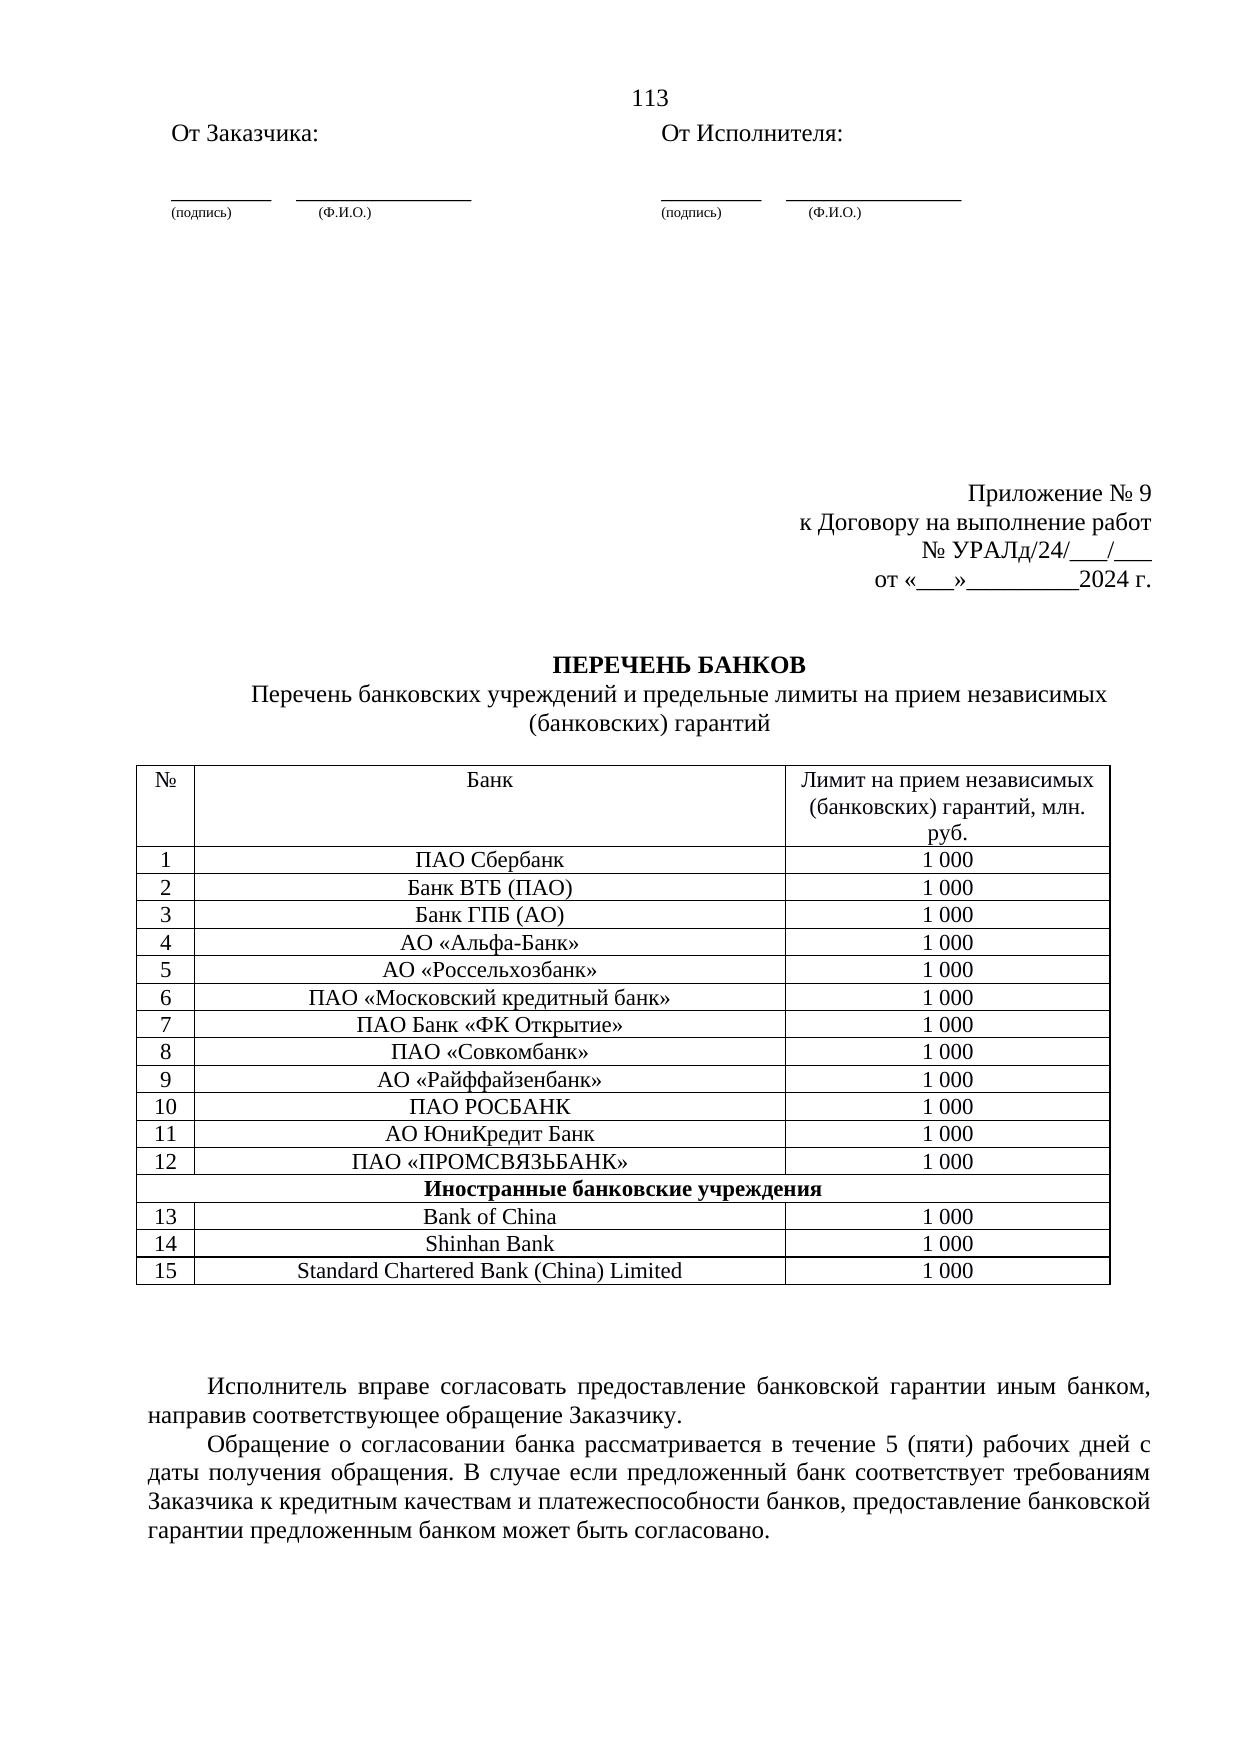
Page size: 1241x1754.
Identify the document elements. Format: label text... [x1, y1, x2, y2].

table_cell ПАО «ПРОМСВЯЗЬБАНК» [195, 1148, 785, 1174]
table_cell 2 [137, 874, 194, 900]
table_cell 3 [137, 901, 194, 928]
table_cell 4 [137, 929, 194, 955]
table_cell 1 000 [786, 1011, 1109, 1037]
table_cell 1 000 [786, 901, 1109, 928]
table_cell ПАО «Московский кредитный банк» [195, 984, 785, 1010]
table_cell АО «Альфа-Банк» [195, 929, 785, 955]
table_cell 1 000 [786, 984, 1109, 1010]
table_cell ПАО Сбербанк [195, 847, 785, 873]
table_header Банк [195, 766, 785, 846]
table_cell 14 [137, 1230, 194, 1256]
table_cell АО ЮниКредит Банк [195, 1121, 785, 1147]
table_cell 13 [137, 1203, 194, 1229]
table_cell 1 000 [786, 1038, 1109, 1065]
table_cell 15 [137, 1258, 194, 1284]
table_header От Заказчика: ________ ______________ (подпись) (Ф.И.О.) [160, 118, 650, 334]
text ПЕРЕЧЕНЬ БАНКОВ [148, 650, 1152, 679]
table_cell АО «Райффайзенбанк» [195, 1066, 785, 1092]
table_cell 1 [137, 847, 194, 873]
table_cell Банк ГПБ (АО) [195, 901, 785, 928]
table_cell 1 000 [786, 929, 1109, 955]
table_cell 6 [137, 984, 194, 1010]
table_cell 1 000 [786, 847, 1109, 873]
text Обращение о согласовании банка рассматривается в течение 5 (пяти) рабочих дней с даты получения обращения. В случае если предложенный банк соответствует требованиям Заказчика к кредитным качествам и платежеспособности банков, предоставление банковской гарантии предложенным банком может быть согласовано. [148, 1429, 1152, 1544]
table_cell 1 000 [786, 956, 1109, 982]
table_cell АО «Россельхозбанк» [195, 956, 785, 982]
table_cell 1 000 [786, 1230, 1109, 1256]
table_cell 1 000 [786, 1121, 1109, 1147]
table_cell ПАО «Совкомбанк» [195, 1038, 785, 1065]
table_cell 7 [137, 1011, 194, 1037]
table_cell Иностранные банковские учреждения [137, 1175, 1109, 1202]
table_cell 1 000 [786, 874, 1109, 900]
table_cell Standard Chartered Bank (China) Limited [195, 1258, 785, 1284]
text Исполнитель вправе согласовать предоставление банковской гарантии иным банком, направив соответствующее обращение Заказчику. [148, 1371, 1152, 1429]
table_cell 1 000 [786, 1066, 1109, 1092]
table_header Лимит на прием независимых (банковских) гарантий, млн. руб. [786, 766, 1109, 846]
text Перечень банковских учреждений и предельные лимиты на прием независимых (банковских) гарантий [148, 679, 1152, 737]
table_cell 1 000 [786, 1148, 1109, 1174]
table_cell 8 [137, 1038, 194, 1065]
table_cell Bank of China [195, 1203, 785, 1229]
text Приложение № 9 [148, 478, 1152, 507]
table_cell 1 000 [786, 1093, 1109, 1119]
text от «___»_________2024 г. [148, 564, 1152, 593]
table_cell 10 [137, 1093, 194, 1119]
text к Договору на выполнение работ [148, 507, 1152, 535]
table_cell 9 [137, 1066, 194, 1092]
table_cell 12 [137, 1148, 194, 1174]
table_cell Shinhan Bank [195, 1230, 785, 1256]
table_header № [137, 766, 194, 846]
table_cell 5 [137, 956, 194, 982]
table_cell Банк ВТБ (ПАО) [195, 874, 785, 900]
table_cell 1 000 [786, 1203, 1109, 1229]
table_cell 1 000 [786, 1258, 1109, 1284]
table_cell ПАО Банк «ФК Открытие» [195, 1011, 785, 1037]
table_cell ПАО РОСБАНК [195, 1093, 785, 1119]
table_cell 11 [137, 1121, 194, 1147]
table_header От Исполнителя: ________ ______________ (подпись) (Ф.И.О.) [650, 118, 1081, 334]
text № УРАЛд/24/___/___ [148, 535, 1152, 564]
